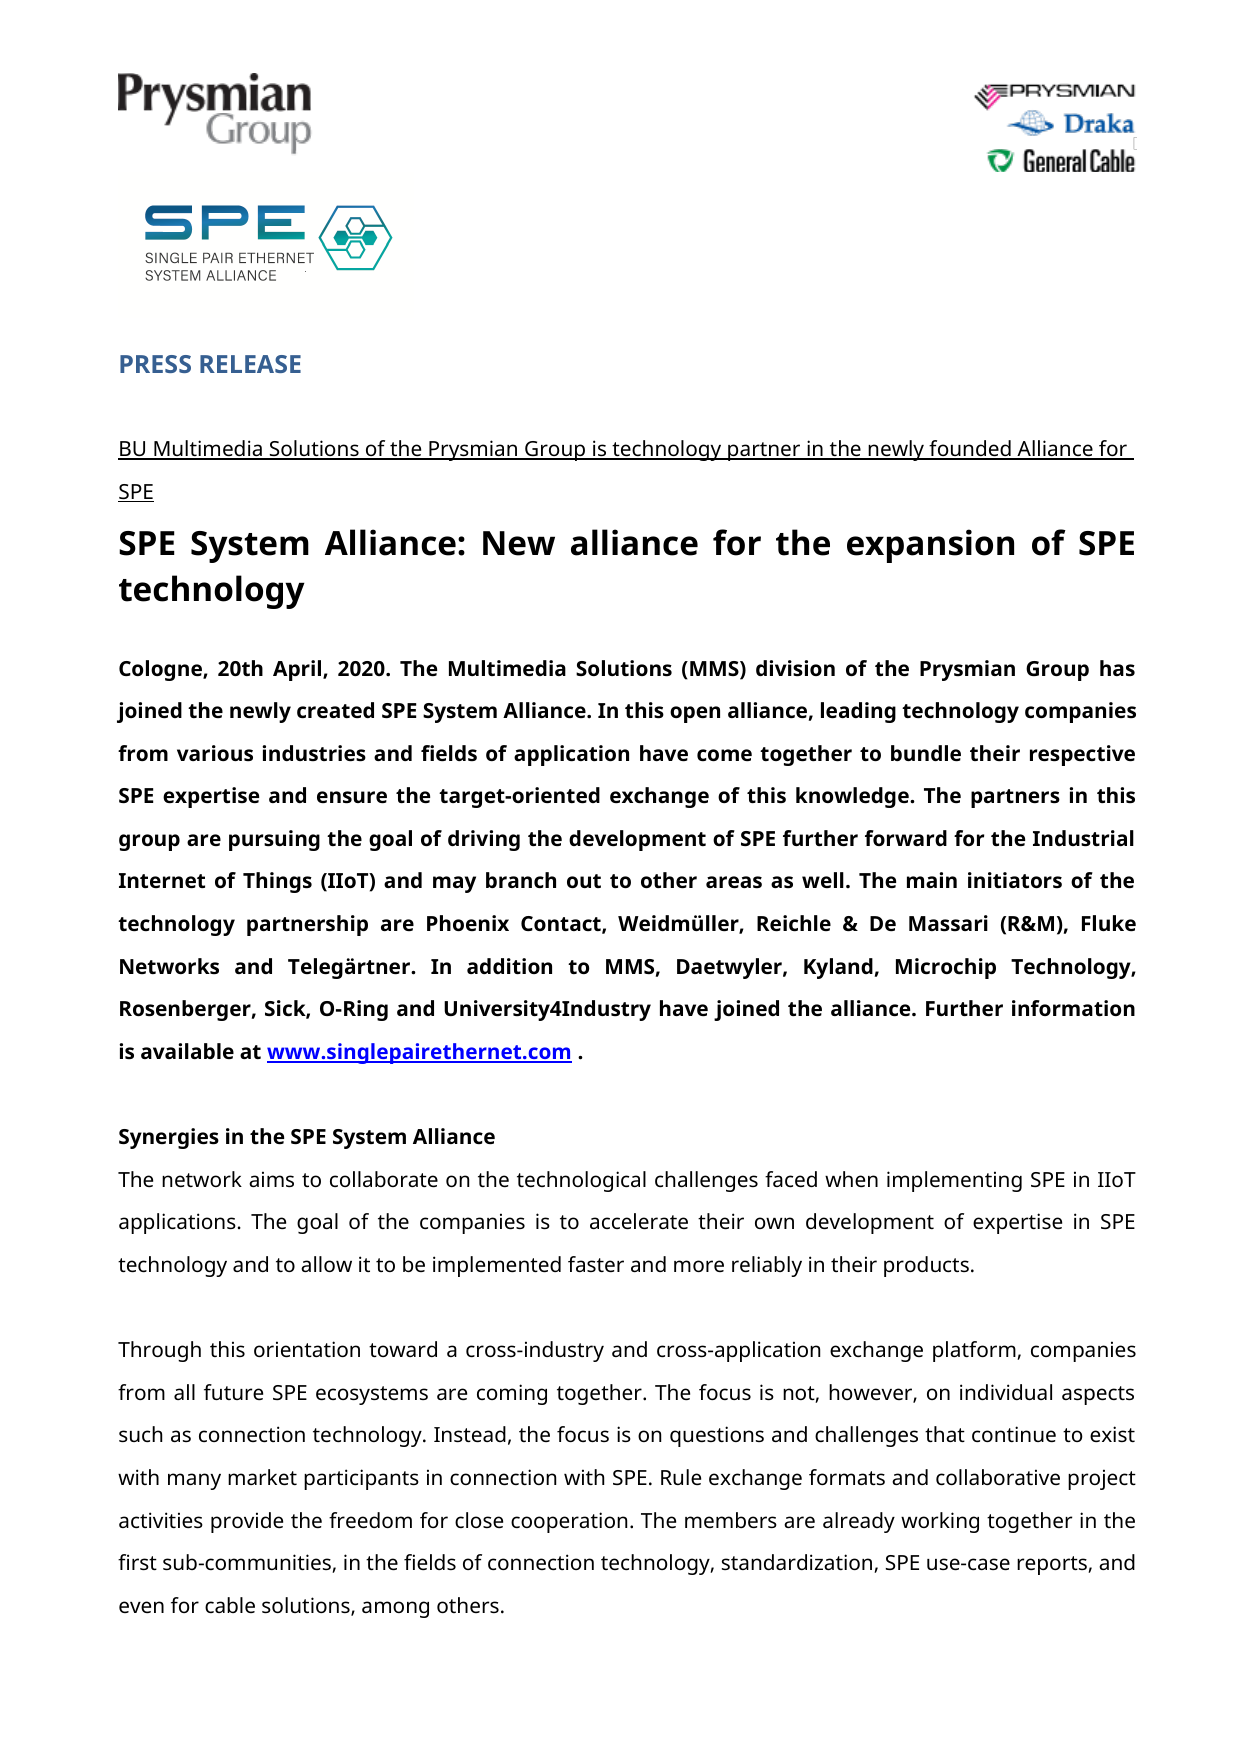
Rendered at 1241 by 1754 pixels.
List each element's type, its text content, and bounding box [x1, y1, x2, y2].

text SPE System Alliance: New alliance for the expansion of SPE technology [118, 519, 1138, 611]
text BU Multimedia Solutions of the Prysmian Group is technology partner in the newly founded Alliance for SPE [118, 434, 1138, 505]
text Synergies in the SPE System Alliance [118, 1122, 1138, 1151]
text Through this orientation toward a cross-industry and cross-application exchange platform, companies from all future SPE ecosystems are coming together. The focus is not, however, on individual aspects such as connection technology. Instead, the focus is on questions and challenges that continue to exist with many market participants in connection with SPE. Rule exchange formats and collaborative project activities provide the freedom for close cooperation. The members are already working together in the first sub-communities, in the fields of connection technology, standardization, SPE use-case reports, and even for cable solutions, among others. [118, 1335, 1138, 1619]
picture [118, 172, 414, 318]
text Cologne, 20th April, 2020. The Multimedia Solutions (MMS) division of the Prysmian Group has joined the newly created SPE System Alliance. In this open alliance, leading technology companies from various industries and fields of application have come together to bundle their respective SPE expertise and ensure the target-oriented exchange of this knowledge. The partners in this group are pursuing the goal of driving the development of SPE further forward for the Industrial Internet of Things (IIoT) and may branch out to other areas as well. The main initiators of the technology partnership are Phoenix Contact, Weidmüller, Reichle & De Massari (R&M), Fluke Networks and Telegärtner. In addition to MMS, Daetwyler, Kyland, Microchip Technology, Rosenberger, Sick, O-Ring and University4Industry have joined the alliance. Further information is available at www.singlepairethernet.com . [118, 654, 1138, 1066]
text The network aims to collaborate on the technological challenges faced when implementing SPE in IIoT applications. The goal of the companies is to accelerate their own development of expertise in SPE technology and to allow it to be implemented faster and more reliably in their products. [118, 1165, 1138, 1278]
